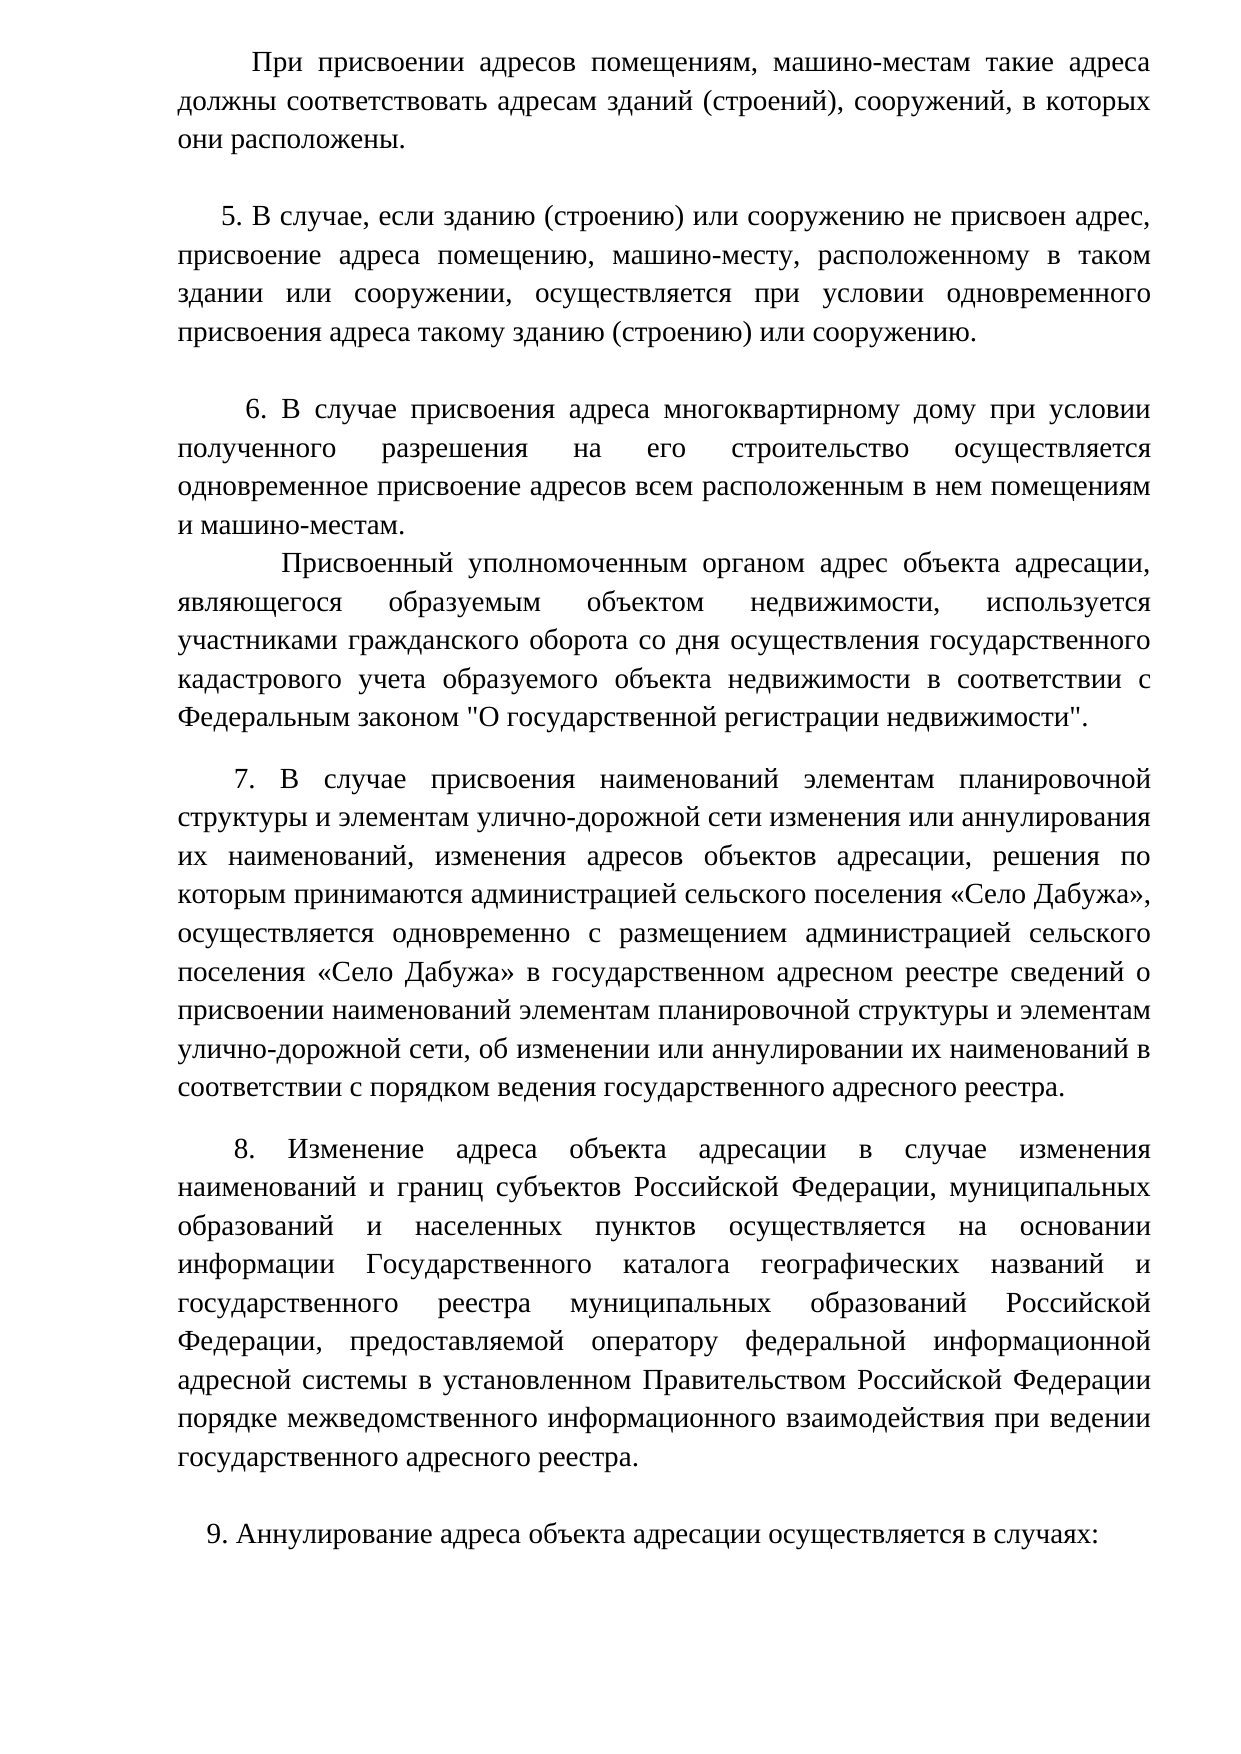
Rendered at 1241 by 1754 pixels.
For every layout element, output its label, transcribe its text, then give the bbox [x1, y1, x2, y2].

text Присвоенный уполномоченным органом адрес объекта адресации, являющегося образуемым объектом недвижимости, используется участниками гражданского оборота со дня осуществления государственного кадастрового учета образуемого объекта недвижимости в соответствии с Федеральным законом "О государственной регистрации недвижимости". [177, 545, 1152, 733]
text 5. В случае, если зданию (строению) или сооружению не присвоен адрес, присвоение адреса помещению, машино-месту, расположенному в таком здании или сооружении, осуществляется при условии одновременного присвоения адреса такому зданию (строению) или сооружению. [177, 198, 1152, 348]
text При присвоении адресов помещениям, машино-местам такие адреса должны соответствовать адресам зданий (строений), сооружений, в которых они расположены. [177, 44, 1152, 155]
text 7. В случае присвоения наименований элементам планировочной структуры и элементам улично-дорожной сети изменения или аннулирования их наименований, изменения адресов объектов адресации, решения по которым принимаются администрацией сельского поселения «Село Дабужа», осуществляется одновременно с размещением администрацией сельского поселения «Село Дабужа» в государственном адресном реестре сведений о присвоении наименований элементам планировочной структуры и элементам улично-дорожной сети, об изменении или аннулировании их наименований в соответствии с порядком ведения государственного адресного реестра. [177, 761, 1152, 1103]
text 9. Аннулирование адреса объекта адресации осуществляется в случаях: [177, 1516, 1152, 1550]
text 6. В случае присвоения адреса многоквартирному дому при условии полученного разрешения на его строительство осуществляется одновременное присвоение адресов всем расположенным в нем помещениям и машино-местам. [177, 391, 1152, 540]
text 8. Изменение адреса объекта адресации в случае изменения наименований и границ субъектов Российской Федерации, муниципальных образований и населенных пунктов осуществляется на основании информации Государственного каталога географических названий и государственного реестра муниципальных образований Российской Федерации, предоставляемой оператору федеральной информационной адресной системы в установленном Правительством Российской Федерации порядке межведомственного информационного взаимодействия при ведении государственного адресного реестра. [177, 1131, 1152, 1473]
